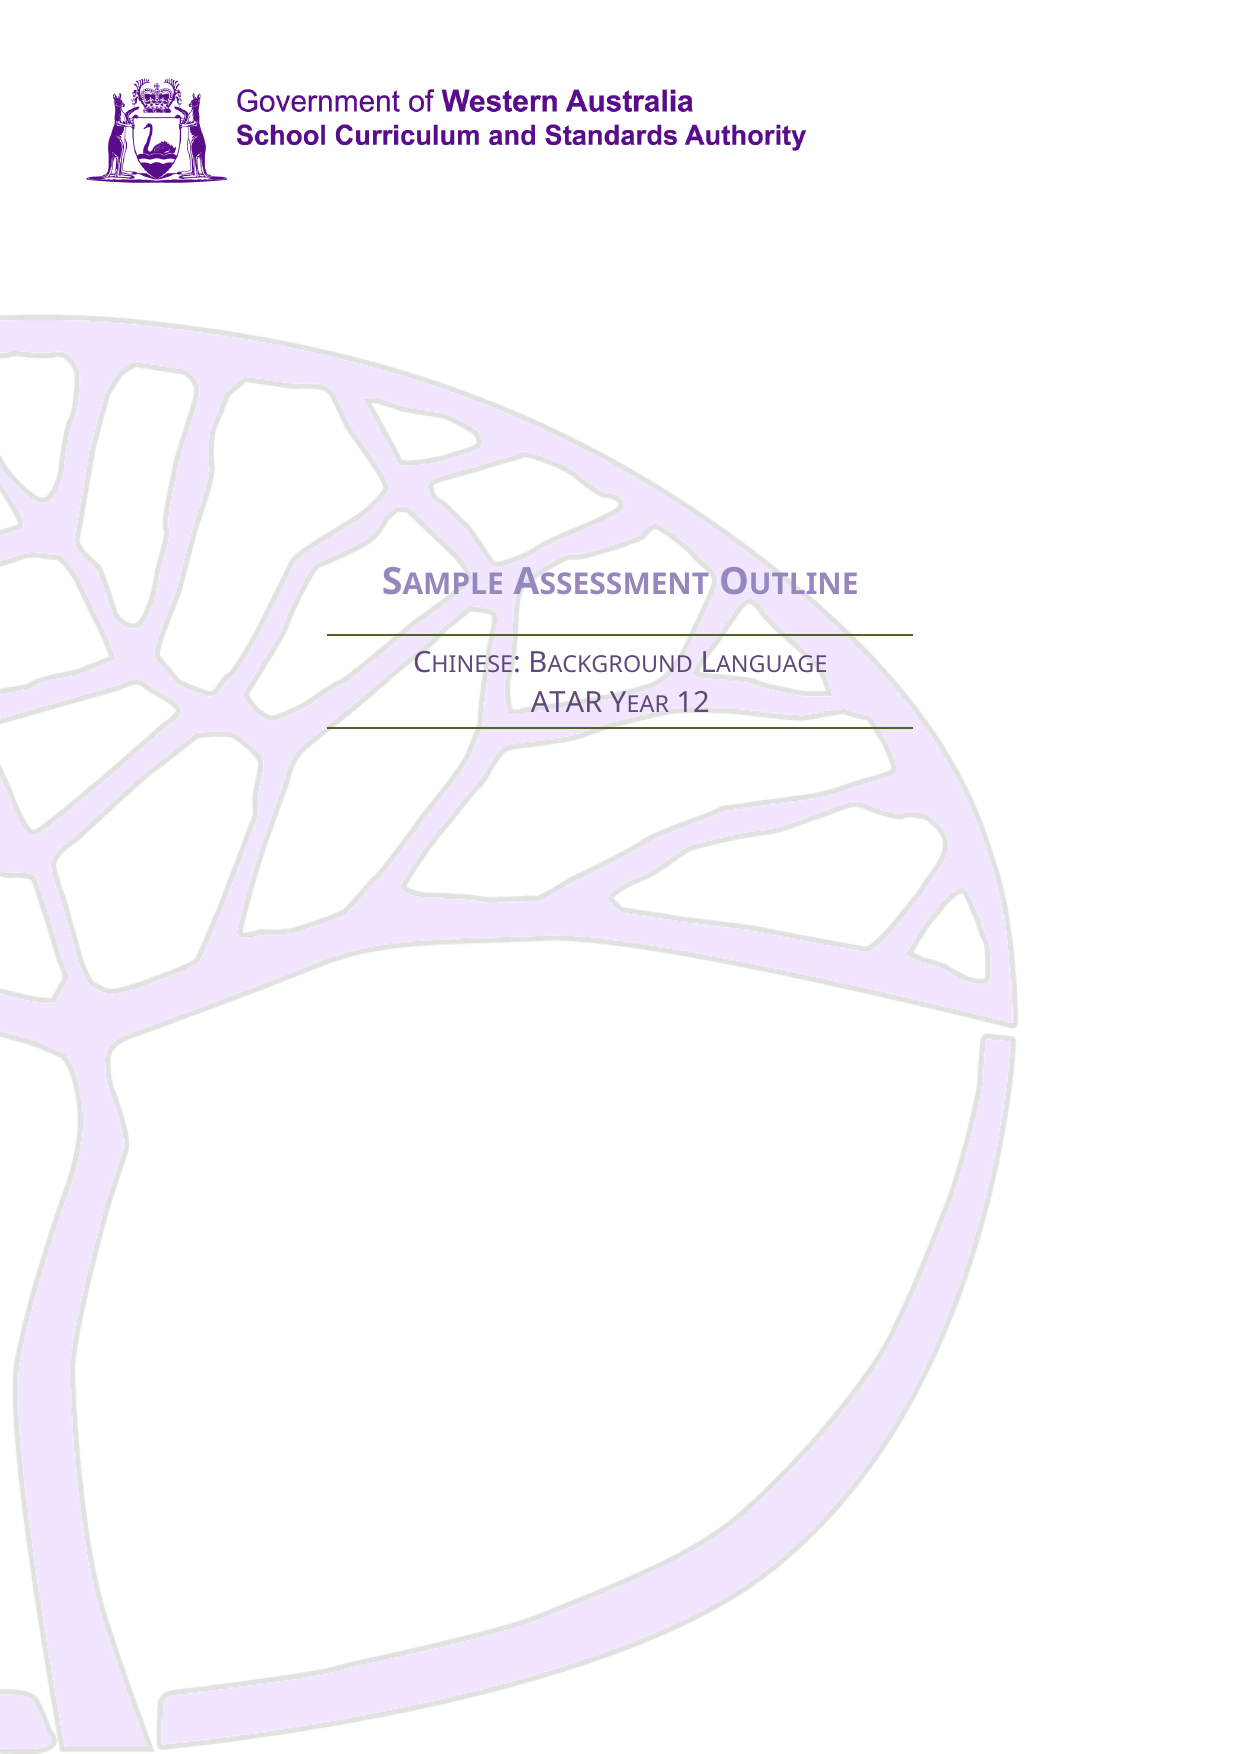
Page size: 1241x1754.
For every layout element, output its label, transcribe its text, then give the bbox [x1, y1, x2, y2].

text Chinese: Background Language [327, 636, 913, 673]
text ATAR Year 12 [327, 673, 913, 727]
text Sample Assessment Outline [150, 554, 1090, 605]
picture [76, 73, 820, 190]
